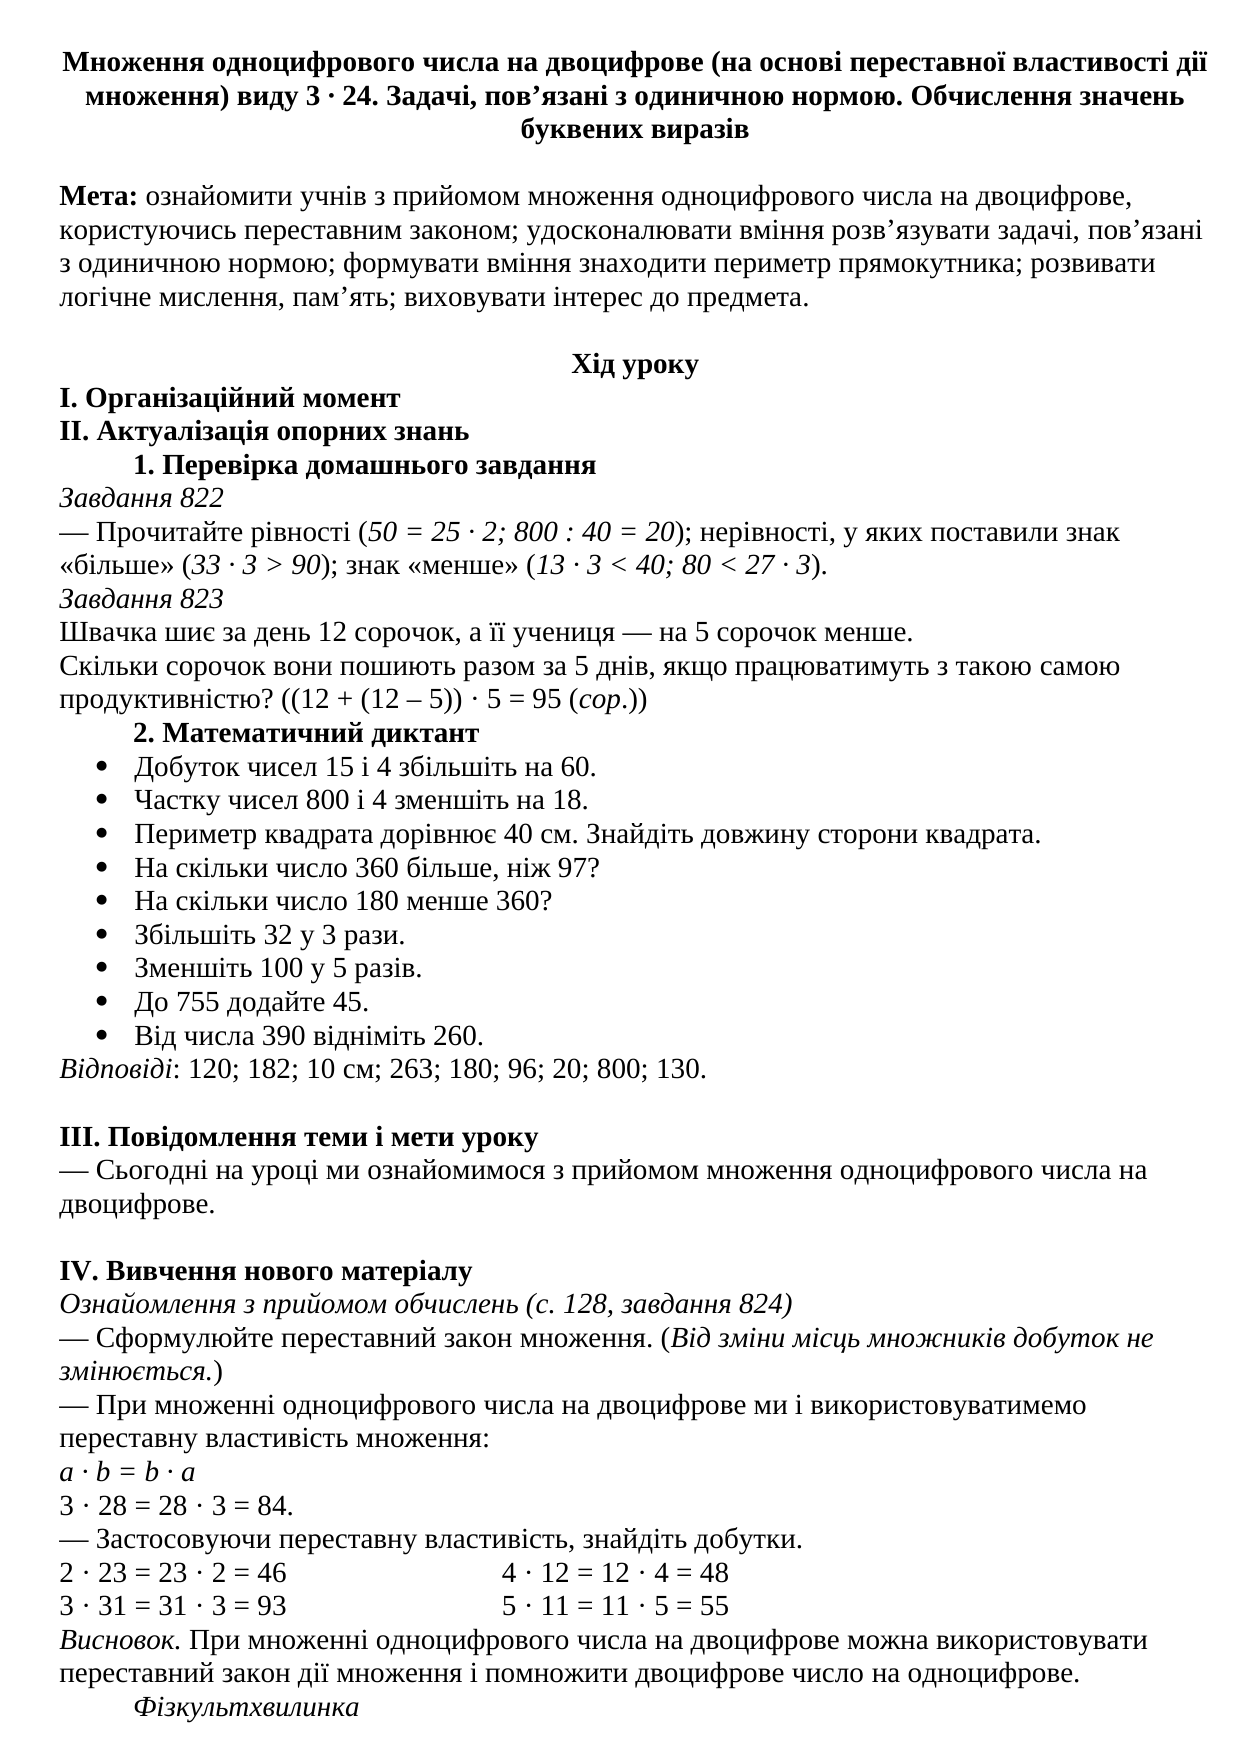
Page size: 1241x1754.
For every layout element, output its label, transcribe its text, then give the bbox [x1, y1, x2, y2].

text Висновок. При множенні одноцифрового числа на двоцифрове можна використовувати переставний закон дії множення і помножити двоцифрове число на одноцифрове. [59, 1622, 1211, 1689]
text III. Повідомлення теми і мети уроку [59, 1119, 1211, 1152]
text 1. Перевірка домашнього завдання [59, 447, 1211, 480]
text — Сформулюйте переставний закон множення. (Від зміни місць множників добуток не змінюється.) [59, 1320, 1211, 1387]
text Скільки сорочок вони пошиють разом за 5 днів, якщо працюватимуть з такою самою продуктивністю? ((12 + (12 – 5)) · 5 = 95 (сор.)) [59, 648, 1211, 715]
list Частку чисел 800 і 4 зменшіть на 18. [97, 782, 1211, 816]
list На скільки число 360 більше, ніж 97? [97, 850, 1211, 883]
text Відповіді: 120; 182; 10 см; 263; 180; 96; 20; 800; 130. [59, 1052, 1211, 1085]
text 2. Математичний диктант [59, 715, 1211, 749]
text Ознайомлення з прийомом обчислень (с. 128, завдання 824) [59, 1286, 1211, 1320]
text 3 · 28 = 28 · 3 = 84. [59, 1488, 1211, 1521]
text Множення одноцифрового числа на двоцифрове (на основі переставної властивості дії множення) виду 3 ∙ 24. Задачі, пов’язані з одиничною нормою. Обчислення значень буквених виразів [59, 44, 1211, 145]
text IV. Вивчення нового матеріалу [59, 1253, 1211, 1286]
text II. Актуалізація опорних знань [59, 413, 1211, 447]
text Хід уроку [59, 346, 1211, 380]
text a · b = b · a [59, 1454, 1211, 1488]
list На скільки число 180 менше 360? [97, 883, 1211, 917]
text Фізкультхвилинка [59, 1689, 1211, 1722]
text Завдання 823 [59, 581, 1211, 614]
text 2 · 23 = 23 · 2 = 46 4 · 12 = 12 · 4 = 48 [59, 1555, 1211, 1588]
list Зменшіть 100 у 5 разів. [97, 951, 1211, 984]
list Добуток чисел 15 і 4 збільшіть на 60. [97, 749, 1211, 782]
text 3 · 31 = 31 · 3 = 93 5 · 11 = 11 · 5 = 55 [59, 1588, 1211, 1622]
list До 755 додайте 45. [97, 984, 1211, 1018]
text — При множенні одноцифрового числа на двоцифрове ми і використовуватимемо переставну властивість множення: [59, 1387, 1211, 1454]
text Швачка шиє за день 12 сорочок, а її учениця — на 5 сорочок менше. [59, 614, 1211, 648]
text — Застосовуючи переставну властивість, знайдіть добутки. [59, 1521, 1211, 1555]
text Завдання 822 [59, 480, 1211, 514]
text Мета: ознайомити учнів з прийомом множення одноцифрового числа на двоцифрове, користуючись переставним законом; удосконалювати вміння розв’язувати задачі, пов’язані з одиничною нормою; формувати вміння знаходити периметр прямокутника; розвивати логічне мислення, пам’ять; виховувати інтерес до предмета. [59, 178, 1211, 313]
text I. Організаційний момент [59, 380, 1211, 413]
list Від числа 390 відніміть 260. [97, 1018, 1211, 1052]
list Периметр квадрата дорівнює 40 см. Знайдіть довжину сторони квадрата. [97, 816, 1211, 850]
text — Прочитайте рівності (50 = 25 · 2; 800 : 40 = 20); нерівності, у яких поставили знак «більше» (33 · 3 > 90); знак «менше» (13 · 3 < 40; 80 < 27 · 3). [59, 514, 1211, 581]
text — Сьогодні на уроці ми ознайомимося з прийомом множення одноцифрового числа на двоцифрове. [59, 1152, 1211, 1219]
list Збільшіть 32 у 3 рази. [97, 917, 1211, 951]
